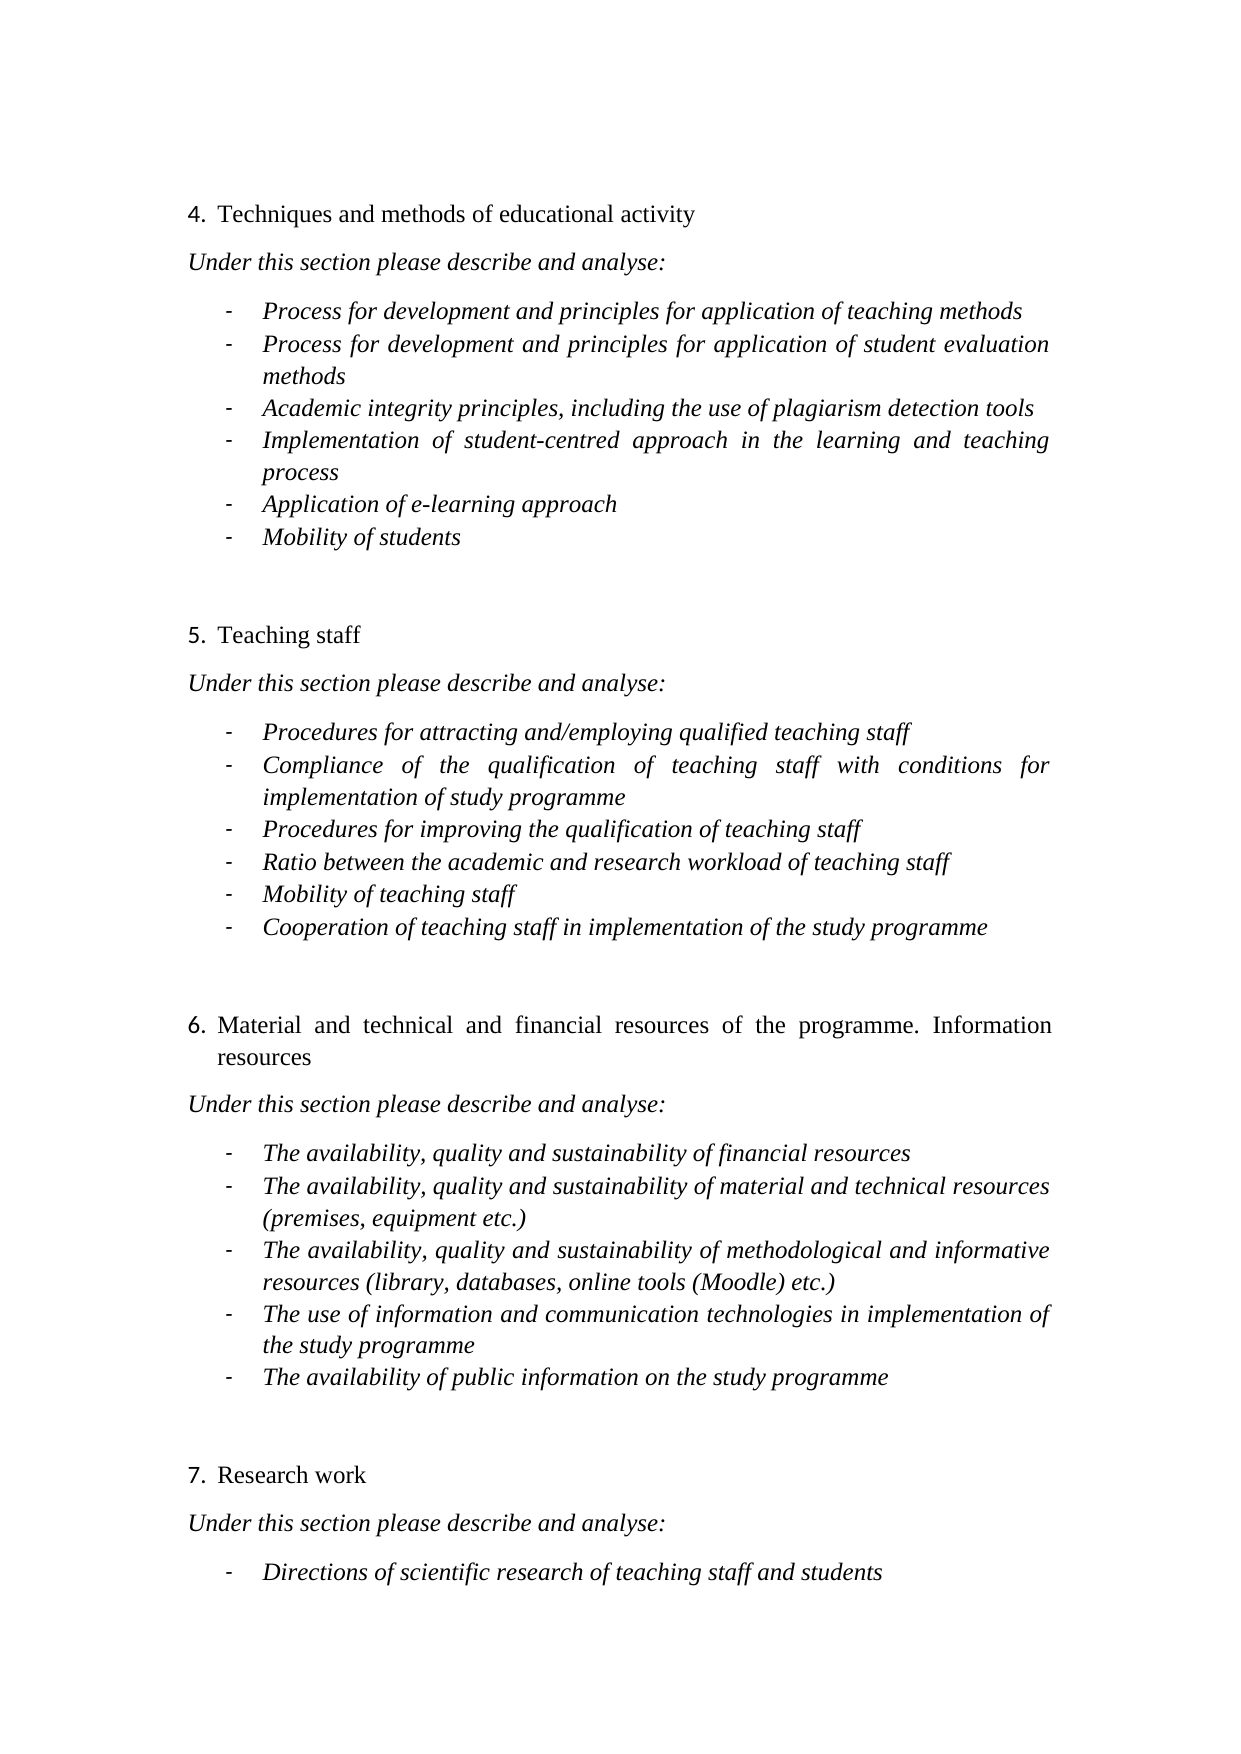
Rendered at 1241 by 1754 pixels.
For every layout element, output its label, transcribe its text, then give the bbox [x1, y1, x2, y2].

list Teaching staff [187, 619, 1053, 649]
list The availability, quality and sustainability of financial resources [225, 1137, 1053, 1168]
list Directions of scientific research of teaching staff and students [225, 1556, 1053, 1587]
list Cooperation of teaching staff in implementation of the study programme [225, 912, 1053, 942]
text Under this section please describe and analyse: [187, 1089, 1053, 1118]
list Mobility of teaching staff [225, 879, 1053, 909]
list Material and technical and financial resources of the programme. Information resources [187, 1009, 1053, 1070]
list Procedures for improving the qualification of teaching staff [225, 813, 1053, 843]
list Application of e-learning approach [225, 488, 1053, 519]
text Under this section please describe and analyse: [187, 247, 1053, 276]
list Techniques and methods of educational activity [187, 198, 1053, 228]
list Procedures for attracting and/employing qualified teaching staff [225, 716, 1053, 747]
list Implementation of student-centred approach in the learning and teaching process [225, 425, 1053, 486]
list Research work [187, 1459, 1053, 1489]
text Under this section please describe and analyse: [187, 668, 1053, 697]
list The availability of public information on the study programme [225, 1362, 1053, 1392]
text Under this section please describe and analyse: [187, 1508, 1053, 1537]
list The availability, quality and sustainability of material and technical resources (premises, equipment etc.) [225, 1170, 1053, 1232]
list Mobility of students [225, 521, 1053, 552]
list Ratio between the academic and research workload of teaching staff [225, 846, 1053, 876]
list Academic integrity principles, including the use of plagiarism detection tools [225, 392, 1053, 422]
list Process for development and principles for application of student evaluation methods [225, 328, 1053, 389]
list The availability, quality and sustainability of methodological and informative resources (library, databases, online tools (Moodle) etc.) [225, 1234, 1053, 1295]
list Compliance of the qualification of teaching staff with conditions for implementation of study programme [225, 749, 1053, 811]
list Process for development and principles for application of teaching methods [225, 295, 1053, 326]
list The use of information and communication technologies in implementation of the study programme [225, 1298, 1053, 1359]
